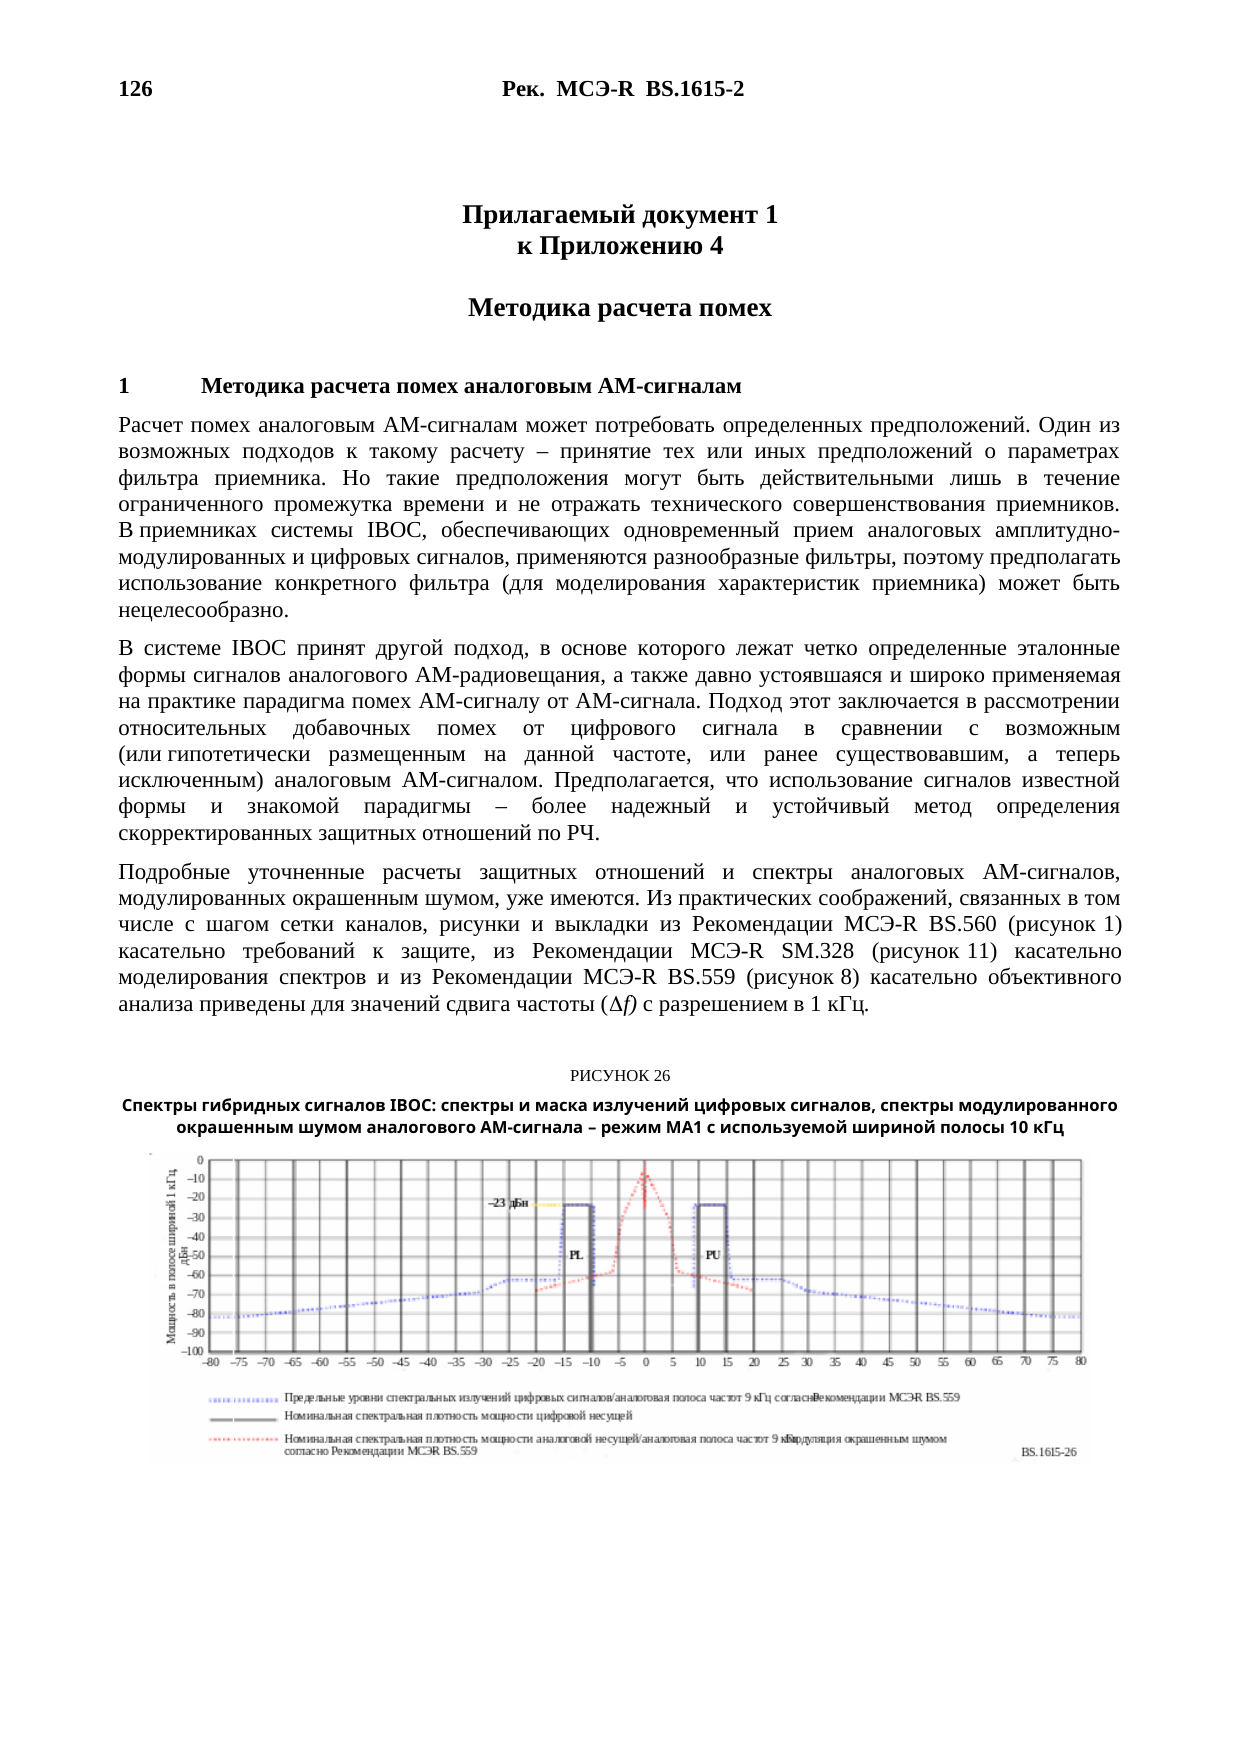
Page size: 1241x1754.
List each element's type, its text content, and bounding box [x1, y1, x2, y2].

text РИСУНОК 26 [118, 1066, 1122, 1085]
title Прилагаемый документ 1 к Приложению 4 Методика расчета помех [118, 198, 1122, 322]
text Подробные уточненные расчеты защитных отношений и спектры аналоговых АМ-сигналов, модулированных окрашенным шумом, уже имеются. Из практических соображений, связанных в том числе с шагом сетки каналов, рисунки и выкладки из Рекомендации МСЭ-R BS.560 (рисунок 1) касательно требований к защите, из Рекомендации МСЭ-R SM.328 (рисунок 11) касательно моделирования спектров и из Рекомендации МСЭ-R BS.559 (рисунок 8) касательно объективного анализа приведены для значений сдвига частоты (f) с разрешением в 1 кГц. [118, 858, 1122, 1016]
subtitle 1 Методика расчета помех аналоговым АМ-сигналам [118, 372, 1122, 399]
title Спектры гибридных сигналов IBOC: спектры и маска излучений цифровых сигналов, спектры модулированного окрашенным шумом аналогового АМ-сигнала – режим MA1 с используемой шириной полосы 10 кГц [118, 1093, 1122, 1139]
text В системе IBOC принят другой подход, в основе которого лежат четко определенные эталонные формы сигналов аналогового АМ-радиовещания, а также давно устоявшаяся и широко применяемая на практике парадигма помех АМ-сигналу от АМ-сигнала. Подход этот заключается в рассмотрении относительных добавочных помех от цифрового сигнала в сравнении с возможным (или гипотетически размещенным на данной частоте, или ранее существовавшим, а теперь исключенным) аналоговым АМ-сигналом. Предполагается, что использование сигналов известной формы и знакомой парадигмы – более надежный и устойчивый метод определения скорректированных защитных отношений по РЧ. [118, 634, 1122, 845]
text Расчет помех аналоговым АМ-сигналам может потребовать определенных предположений. Один из возможных подходов к такому расчету – принятие тех или иных предположений о параметрах фильтра приемника. Но такие предположения могут быть действительными лишь в течение ограниченного промежутка времени и не отражать технического совершенствования приемников. В приемниках системы IBOC, обеспечивающих одновременный прием аналоговых амплитудно-модулированных и цифровых сигналов, применяются разнообразные фильтры, поэтому предполагать использование конкретного фильтра (для моделирования характеристик приемника) может быть нецелесообразно. [118, 411, 1122, 622]
